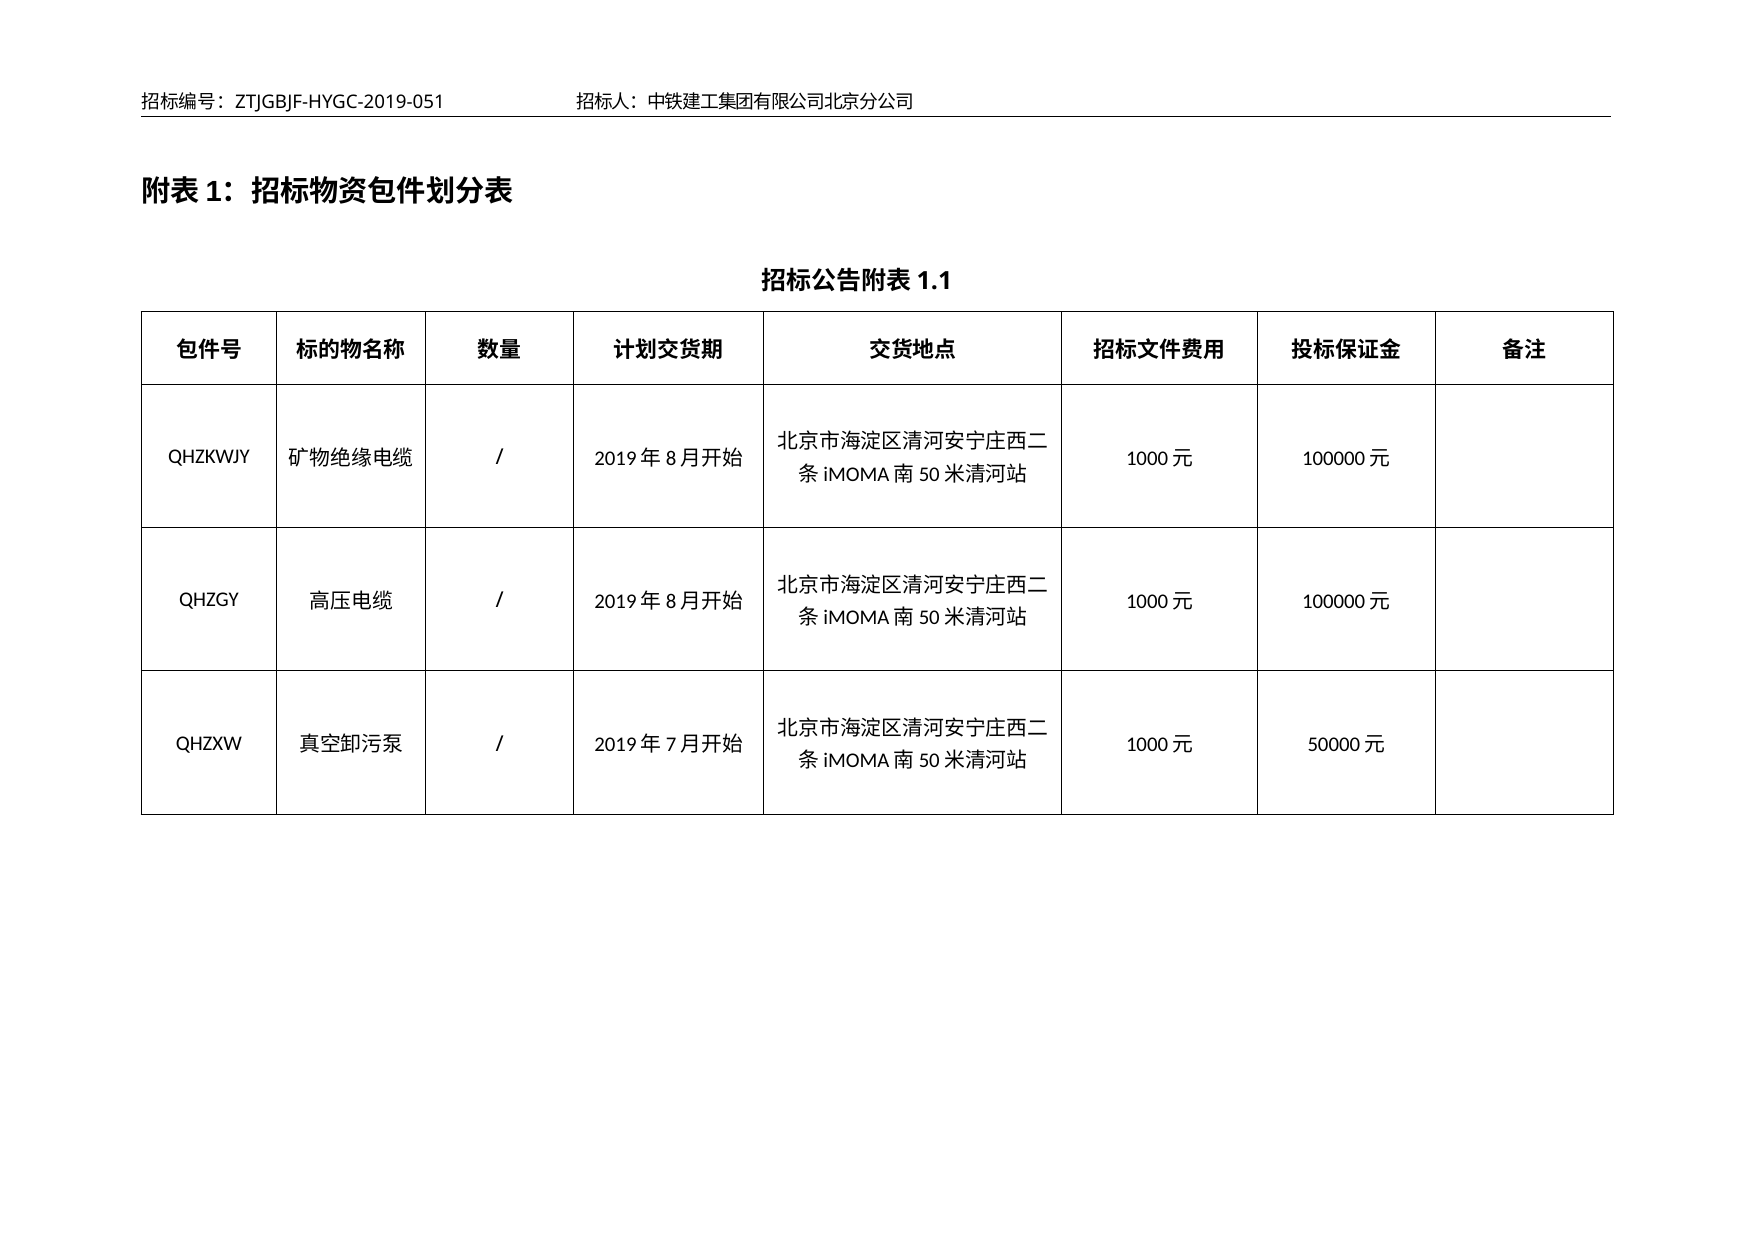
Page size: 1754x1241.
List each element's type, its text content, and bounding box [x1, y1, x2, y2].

table_header 标的物名称 [277, 312, 425, 384]
table_header 备注 [1436, 312, 1613, 384]
table_cell 高压电缆 [277, 528, 425, 670]
table_header 招标文件费用 [1062, 312, 1257, 384]
table_cell QHZGY [142, 528, 276, 670]
text 招标公告附表1.1 [141, 246, 1636, 311]
table_header 计划交货期 [574, 312, 763, 384]
table_header 投标保证金 [1258, 312, 1435, 384]
table_cell 北京市海淀区清河安宁庄西二条iMOMA南50米清河站 [764, 385, 1061, 527]
table_cell QHZKWJY [142, 385, 276, 527]
table_cell / [426, 385, 573, 527]
table_cell 矿物绝缘电缆 [277, 385, 425, 527]
table_cell 50000元 [1258, 671, 1435, 814]
table_header 交货地点 [764, 312, 1061, 384]
table_cell 北京市海淀区清河安宁庄西二条iMOMA南50米清河站 [764, 528, 1061, 670]
table_header 包件号 [142, 312, 276, 384]
table_cell / [426, 528, 573, 670]
table_cell [1436, 528, 1613, 670]
table_cell 1000元 [1062, 528, 1257, 670]
table_header 数量 [426, 312, 573, 384]
table_cell 真空卸污泵 [277, 671, 425, 814]
table_cell 100000元 [1258, 385, 1435, 527]
table_cell 2019年8月开始 [574, 385, 763, 527]
table_cell 北京市海淀区清河安宁庄西二条iMOMA南50米清河站 [764, 671, 1061, 814]
table_cell [1436, 671, 1613, 814]
subtitle 附表1：招标物资包件划分表 [141, 156, 1636, 221]
table_cell [1436, 385, 1613, 527]
table_cell 2019年7月开始 [574, 671, 763, 814]
table_cell 1000元 [1062, 385, 1257, 527]
table_cell / [426, 671, 573, 814]
table_cell 2019年8月开始 [574, 528, 763, 670]
table_cell 100000元 [1258, 528, 1435, 670]
table_cell 1000元 [1062, 671, 1257, 814]
table_cell QHZXW [142, 671, 276, 814]
